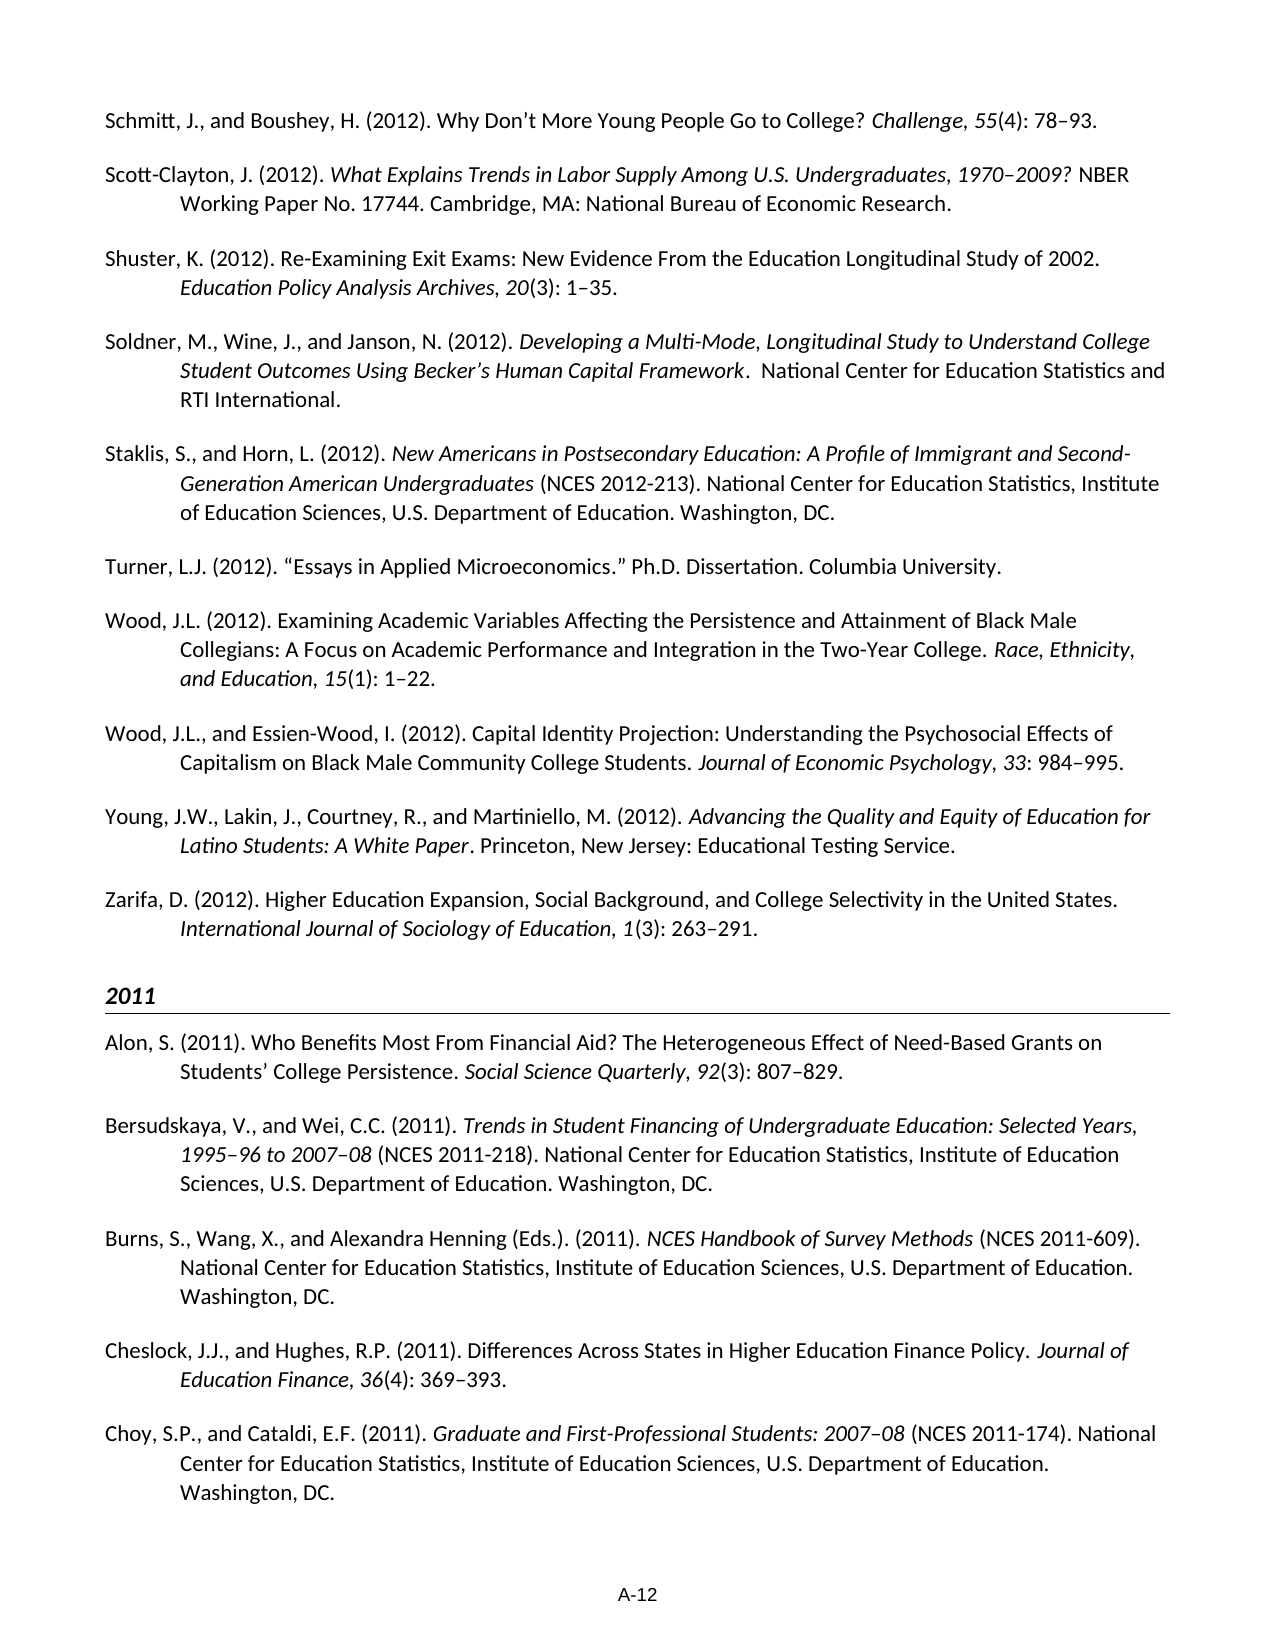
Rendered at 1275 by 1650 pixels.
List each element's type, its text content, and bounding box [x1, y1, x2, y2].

text Turner, L.J. (2012). “Essays in Applied Microeconomics.” Ph.D. Dissertation. Columbia University. [105, 551, 1170, 580]
text Shuster, K. (2012). Re-Examining Exit Exams: New Evidence From the Education Longitudinal Study of 2002. Education Policy Analysis Archives, 20(3): 1–35. [105, 242, 1170, 301]
text Scott-Clayton, J. (2012). What Explains Trends in Labor Supply Among U.S. Undergraduates, 1970–2009? NBER Working Paper No. 17744. Cambridge, MA: National Bureau of Economic Research. [105, 159, 1170, 217]
subtitle 2011 [105, 980, 1170, 1013]
text Cheslock, J.J., and Hughes, R.P. (2011). Differences Across States in Higher Education Finance Policy. Journal of Education Finance, 36(4): 369–393. [105, 1335, 1170, 1393]
text Wood, J.L., and Essien-Wood, I. (2012). Capital Identity Projection: Understanding the Psychosocial Effects of Capitalism on Black Male Community College Students. Journal of Economic Psychology, 33: 984–995. [105, 717, 1170, 776]
text Staklis, S., and Horn, L. (2012). New Americans in Postsecondary Education: A Profile of Immigrant and Second-Generation American Undergraduates (NCES 2012-213). National Center for Education Statistics, Institute of Education Sciences, U.S. Department of Education. Washington, DC. [105, 438, 1170, 526]
text Burns, S., Wang, X., and Alexandra Henning (Eds.). (2011). NCES Handbook of Survey Methods (NCES 2011-609). National Center for Education Statistics, Institute of Education Sciences, U.S. Department of Education. Washington, DC. [105, 1222, 1170, 1310]
text Schmitt, J., and Boushey, H. (2012). Why Don’t More Young People Go to College? Challenge, 55(4): 78–93. [105, 105, 1170, 134]
text Bersudskaya, V., and Wei, C.C. (2011). Trends in Student Financing of Undergraduate Education: Selected Years, 1995–96 to 2007–08 (NCES 2011-218). National Center for Education Statistics, Institute of Education Sciences, U.S. Department of Education. Washington, DC. [105, 1110, 1170, 1197]
text Zarifa, D. (2012). Higher Education Expansion, Social Background, and College Selectivity in the United States. International Journal of Sociology of Education, 1(3): 263–291. [105, 884, 1170, 942]
text Choy, S.P., and Cataldi, E.F. (2011). Graduate and First-Professional Students: 2007–08 (NCES 2011-174). National Center for Education Statistics, Institute of Education Sciences, U.S. Department of Education. Washington, DC. [105, 1418, 1170, 1506]
text Young, J.W., Lakin, J., Courtney, R., and Martiniello, M. (2012). Advancing the Quality and Equity of Education for Latino Students: A White Paper. Princeton, New Jersey: Educational Testing Service. [105, 801, 1170, 859]
text Wood, J.L. (2012). Examining Academic Variables Affecting the Persistence and Attainment of Black Male Collegians: A Focus on Academic Performance and Integration in the Two-Year College. Race, Ethnicity, and Education, 15(1): 1–22. [105, 605, 1170, 692]
text Alon, S. (2011). Who Benefits Most From Financial Aid? The Heterogeneous Effect of Need-Based Grants on Students’ College Persistence. Social Science Quarterly, 92(3): 807–829. [105, 1027, 1170, 1085]
text Soldner, M., Wine, J., and Janson, N. (2012). Developing a Multi-Mode, Longitudinal Study to Understand College Student Outcomes Using Becker’s Human Capital Framework. National Center for Education Statistics and RTI International. [105, 326, 1170, 413]
